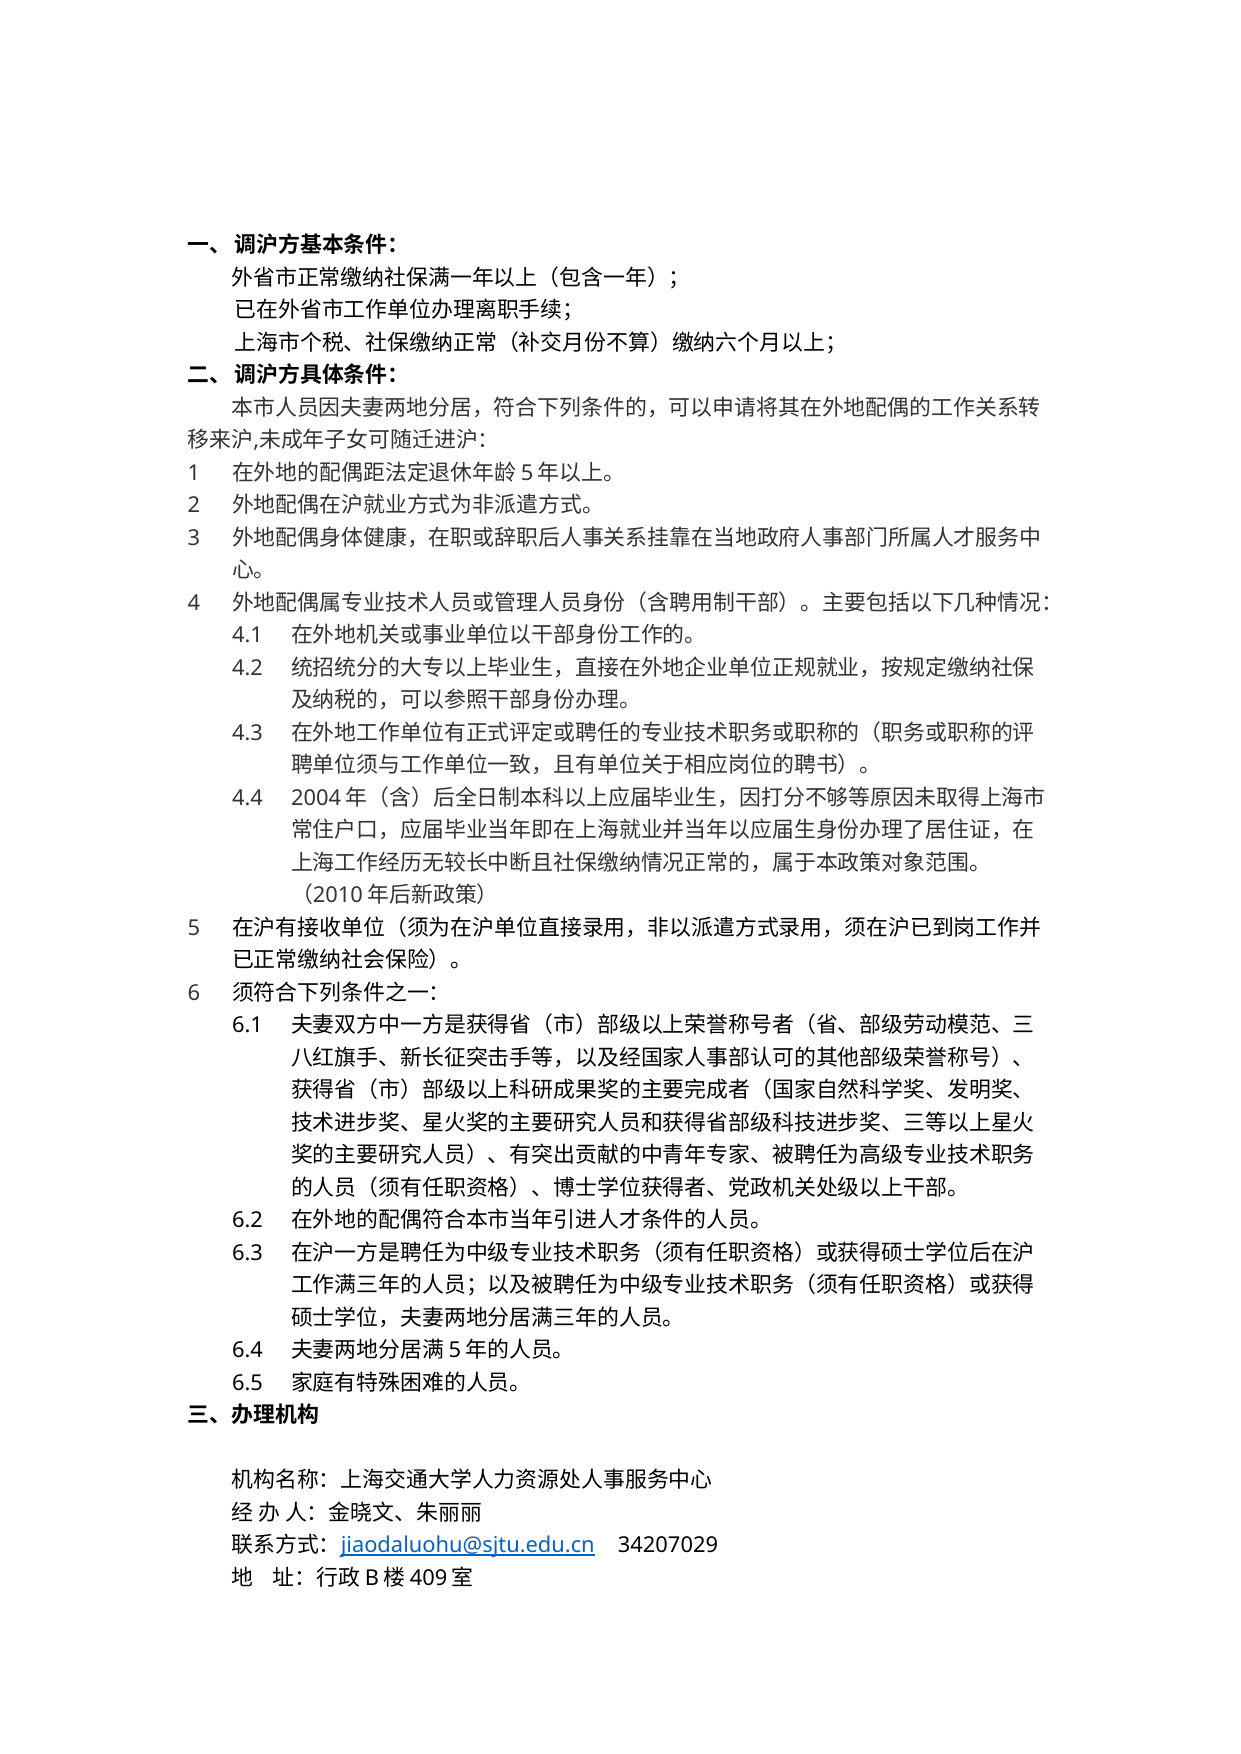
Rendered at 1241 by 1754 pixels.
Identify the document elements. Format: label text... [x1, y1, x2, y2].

list 在外地的配偶距法定退休年龄5年以上。 [187, 454, 1053, 487]
list 在外地工作单位有正式评定或聘任的专业技术职务或职称的（职务或职称的评聘单位须与工作单位一致，且有单位关于相应岗位的聘书）。 [232, 714, 1053, 779]
list 在外地机关或事业单位以干部身份工作的。 [232, 617, 1053, 649]
text 三、办理机构 [187, 1397, 1053, 1429]
list 已在外省市工作单位办理离职手续； [234, 292, 1053, 324]
list 外地配偶在沪就业方式为非派遣方式。 [187, 487, 1053, 519]
list 夫妻两地分居满5年的人员。 [232, 1332, 1053, 1364]
text 经 办 人：金晓文、朱丽丽 [187, 1494, 1053, 1527]
list 上海市个税、社保缴纳正常（补交月份不算）缴纳六个月以上； [234, 324, 1053, 357]
list 家庭有特殊困难的人员。 [232, 1364, 1053, 1397]
list 外地配偶身体健康，在职或辞职后人事关系挂靠在当地政府人事部门所属人才服务中心。 [187, 519, 1053, 584]
list 2004年（含）后全日制本科以上应届毕业生，因打分不够等原因未取得上海市常住户口，应届毕业当年即在上海就业并当年以应届生身份办理了居住证，在上海工作经历无较长中断且社保缴纳情况正常的，属于本政策对象范围。（2010年后新政策） [232, 779, 1053, 909]
text 外省市正常缴纳社保满一年以上（包含一年）； [187, 259, 1053, 292]
text 地 址：行政B楼409室 [187, 1559, 1053, 1592]
list 调沪方具体条件： [187, 357, 1053, 389]
list 外地配偶属专业技术人员或管理人员身份（含聘用制干部）。主要包括以下几种情况： [187, 584, 1053, 617]
list 在外地的配偶符合本市当年引进人才条件的人员。 [232, 1202, 1053, 1234]
list 在沪有接收单位（须为在沪单位直接录用，非以派遣方式录用，须在沪已到岗工作并已正常缴纳社会保险）。 [187, 909, 1053, 974]
list 调沪方基本条件： [187, 227, 1053, 259]
list 统招统分的大专以上毕业生，直接在外地企业单位正规就业，按规定缴纳社保及纳税的，可以参照干部身份办理。 [232, 649, 1053, 714]
text 联系方式：jiaodaluohu@sjtu.edu.cn 34207029 [187, 1527, 1053, 1559]
text 本市人员因夫妻两地分居，符合下列条件的，可以申请将其在外地配偶的工作关系转移来沪,未成年子女可随迁进沪： [187, 389, 1053, 454]
text 机构名称：上海交通大学人力资源处人事服务中心 [187, 1462, 1053, 1494]
list 须符合下列条件之一： [187, 974, 1053, 1007]
list 夫妻双方中一方是获得省（市）部级以上荣誉称号者（省、部级劳动模范、三八红旗手、新长征突击手等，以及经国家人事部认可的其他部级荣誉称号）、获得省（市）部级以上科研成果奖的主要完成者（国家自然科学奖、发明奖、技术进步奖、星火奖的主要研究人员和获得省部级科技进步奖、三等以上星火奖的主要研究人员）、有突出贡献的中青年专家、被聘任为高级专业技术职务的人员（须有任职资格）、博士学位获得者、党政机关处级以上干部。 [232, 1007, 1053, 1202]
list 在沪一方是聘任为中级专业技术职务（须有任职资格）或获得硕士学位后在沪工作满三年的人员；以及被聘任为中级专业技术职务（须有任职资格）或获得硕士学位，夫妻两地分居满三年的人员。 [232, 1234, 1053, 1332]
